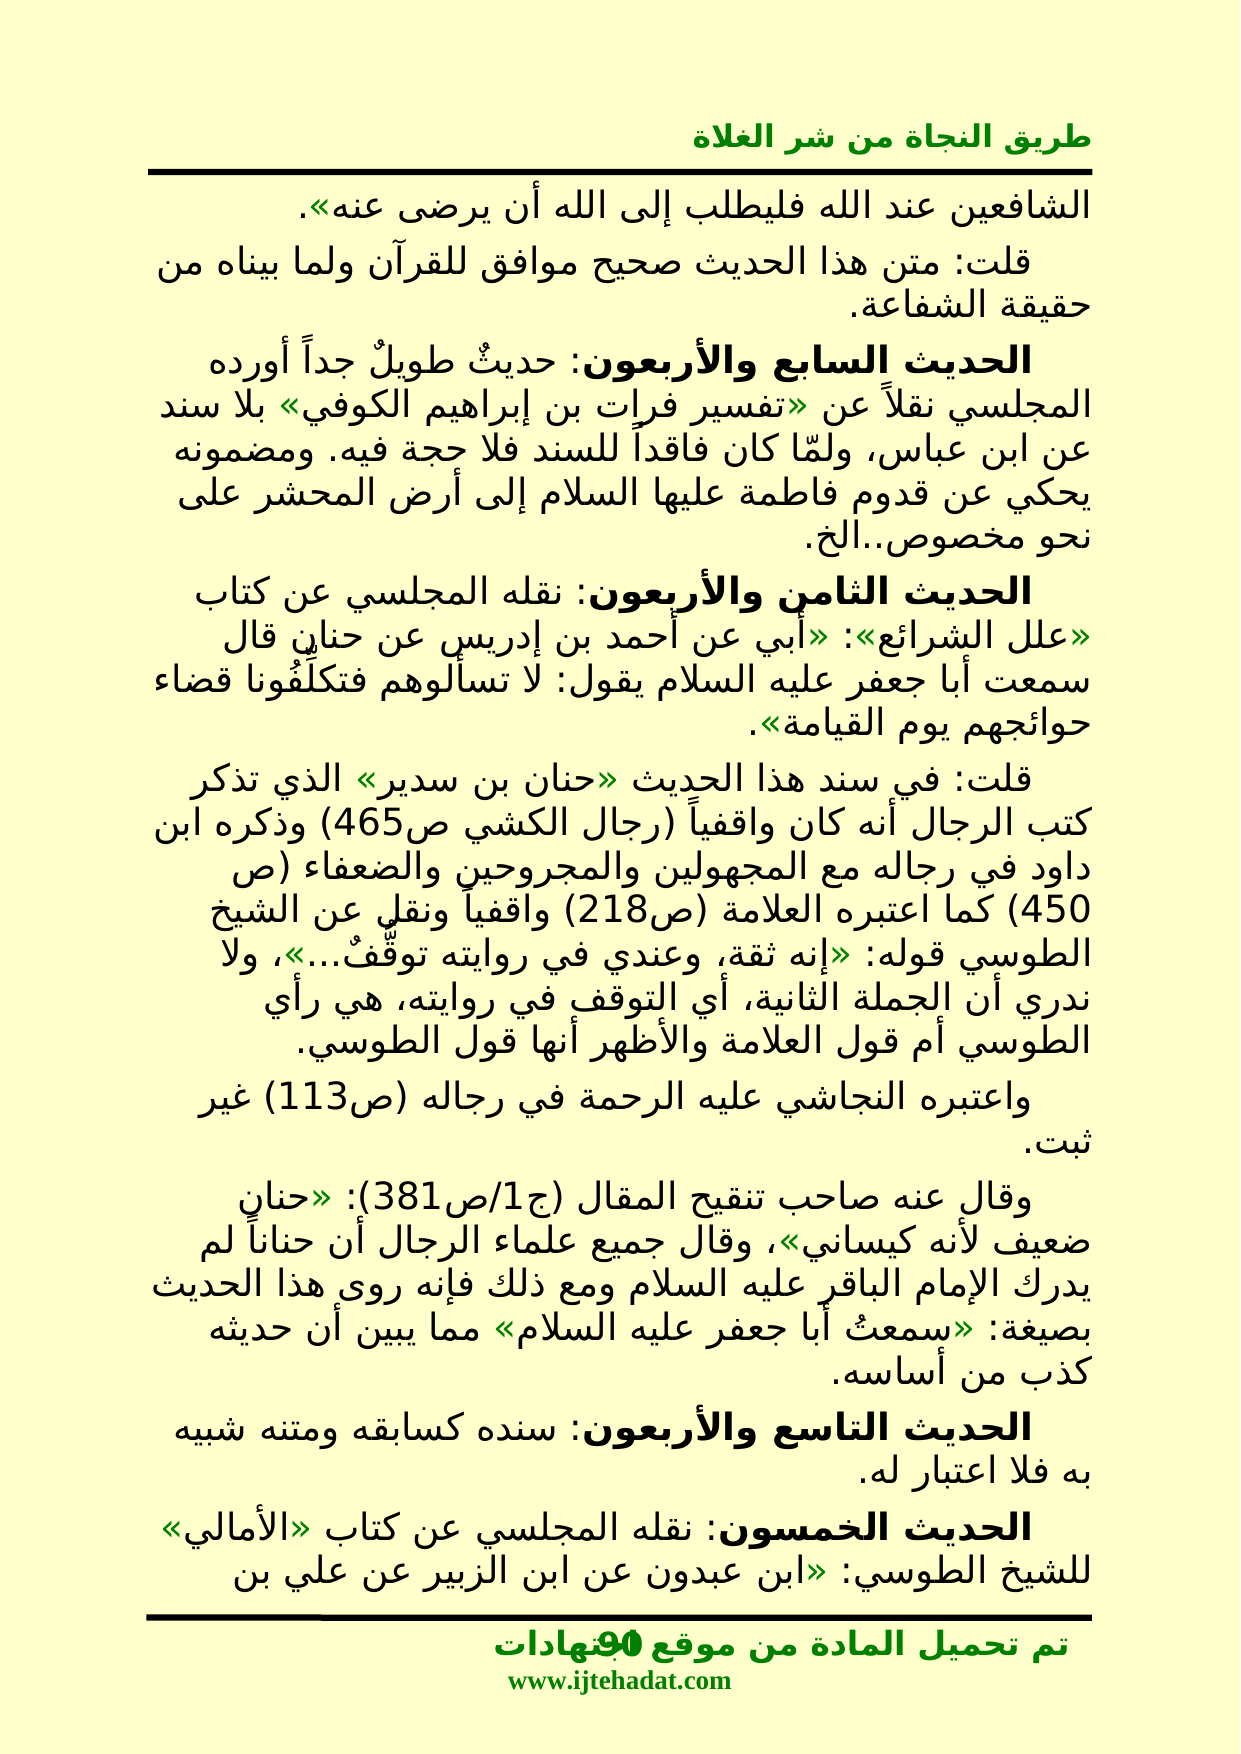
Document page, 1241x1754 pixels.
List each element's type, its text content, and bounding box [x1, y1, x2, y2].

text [148, 183, 1092, 227]
text واعتبره النجاشي عليه الرحمة في رجاله (ص113) غير ثبت. [148, 1075, 1092, 1162]
text الحديث الثامن والأربعون: نقله المجلسي عن كتاب «علل الشرائع»: «أبي عن أحمد بن إدريس عن حنان قال سمعت أبا جعفر عليه السلام يقول: لا تسألوهم فتكلِّفُونا قضاء حوائجهم يوم القيامة». [148, 570, 1092, 744]
text الحديث السابع والأربعون: حديثٌ طويلٌ جداً أورده المجلسي نقلاً عن «تفسير فرات بن إبراهيم الكوفي» بلا سند عن ابن عباس، ولمّا كان فاقداً للسند فلا حجة فيه. ومضمونه يحكي عن قدوم فاطمة عليها السلام إلى أرض المحشر على نحو مخصوص..الخ. [148, 339, 1092, 557]
text قلت: متن هذا الحديث صحيح موافق للقرآن ولما بيناه من حقيقة الشفاعة. [148, 239, 1092, 327]
text وقال عنه صاحب تنقيح المقال (ج1/ص381): «حنان ضعيف لأنه كيساني»، وقال جميع علماء الرجال أن حناناً لم يدرك الإمام الباقر عليه السلام ومع ذلك فإنه روى هذا الحديث بصيغة: «سمعتُ أبا جعفر عليه السلام» مما يبين أن حديثه كذب من أساسه. [148, 1175, 1092, 1393]
text الحديث التاسع والأربعون: سنده كسابقه ومتنه شبيه به فلا اعتبار له. [148, 1406, 1092, 1493]
text قلت: في سند هذا الحديث «حنان بن سدير» الذي تذكر كتب الرجال أنه كان واقفياً (رجال الكشي ص465) وذكره ابن داود في رجاله مع المجهولين والمجروحين والضعفاء (ص450) كما اعتبره العلامة (ص218) واقفياً ونقل عن الشيخ الطوسي قوله: «إنه ثقة، وعندي في روايته توقُّفٌ...»، ولا ندري أن الجملة الثانية، أي التوقف في روايته، هي رأي الطوسي أم قول العلامة والأظهر أنها قول الطوسي. [148, 757, 1092, 1062]
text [148, 1505, 1092, 1593]
